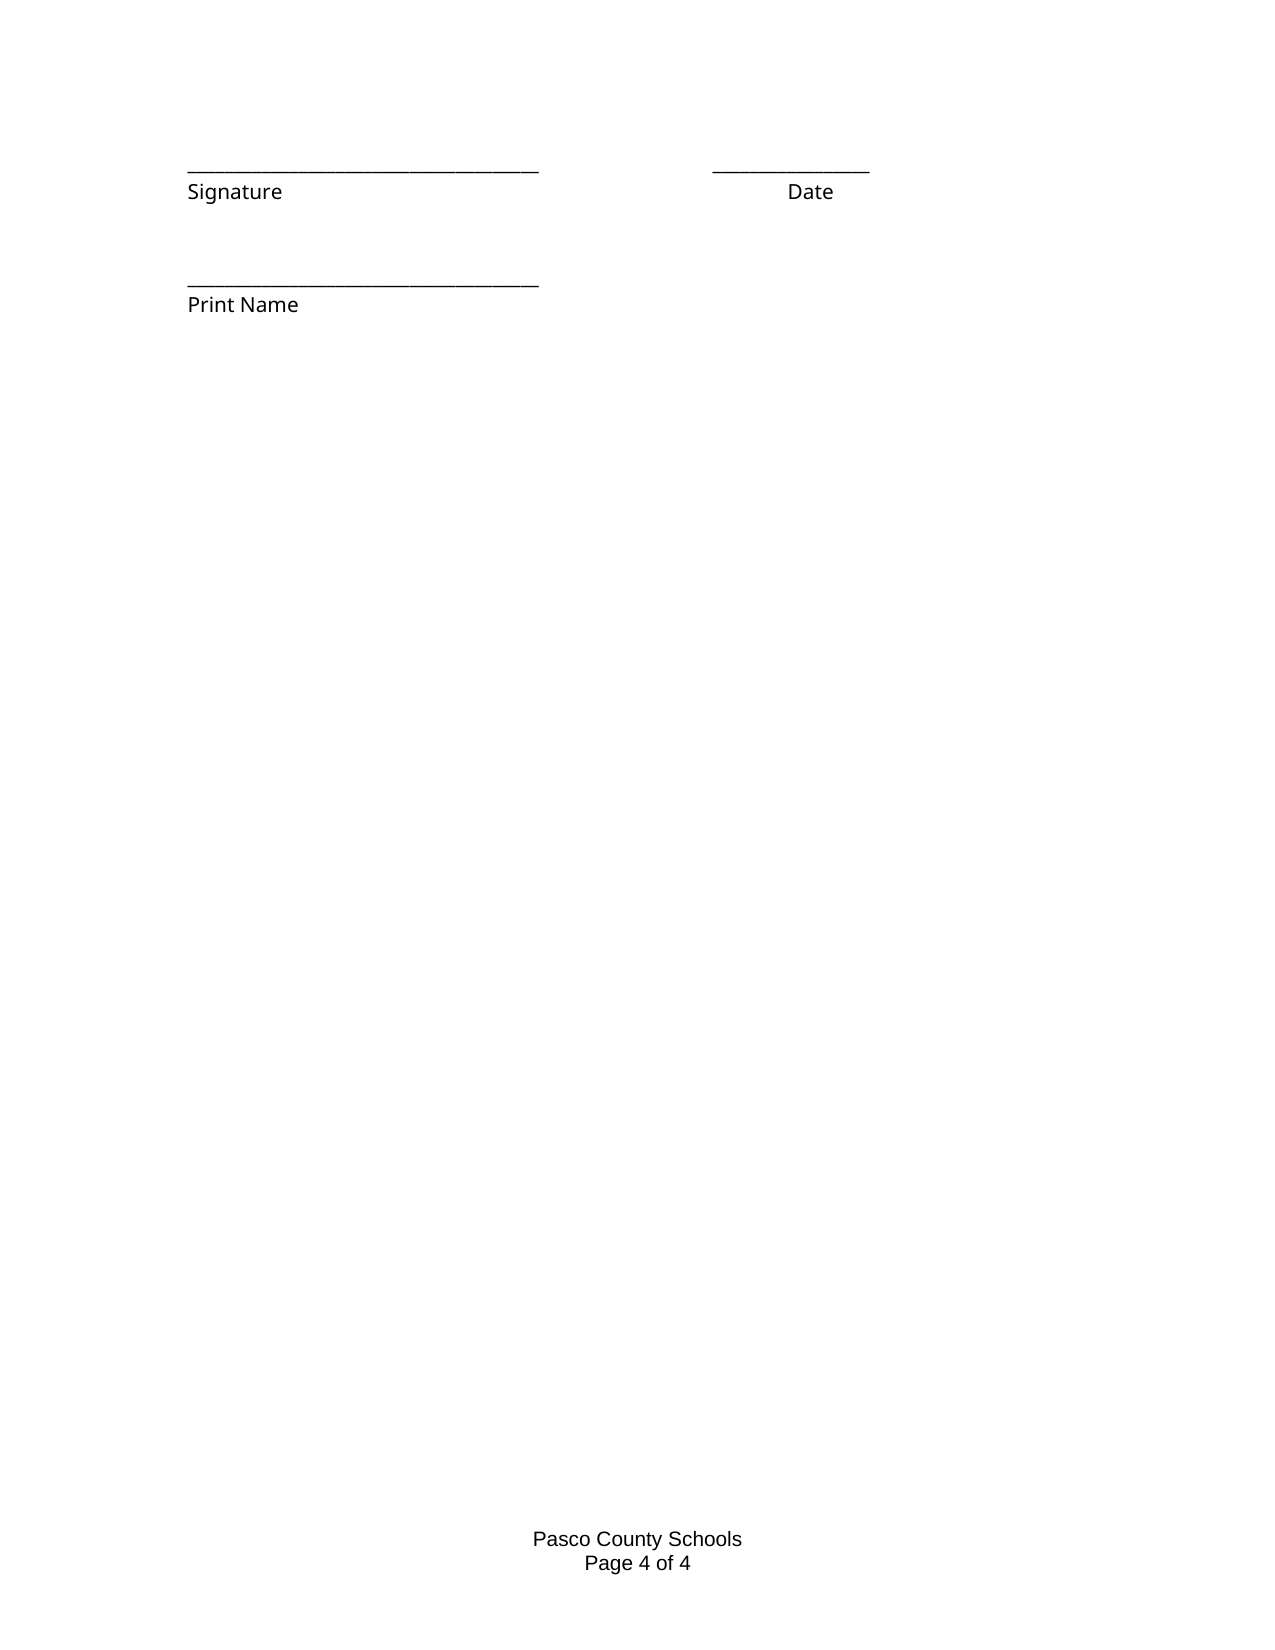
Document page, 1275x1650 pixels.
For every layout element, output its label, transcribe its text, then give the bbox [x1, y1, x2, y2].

text ______________________________________ _________________ [187, 148, 1087, 177]
text Signature Date [187, 177, 1087, 205]
text ______________________________________ [187, 262, 1087, 291]
text Print Name [187, 291, 1087, 319]
